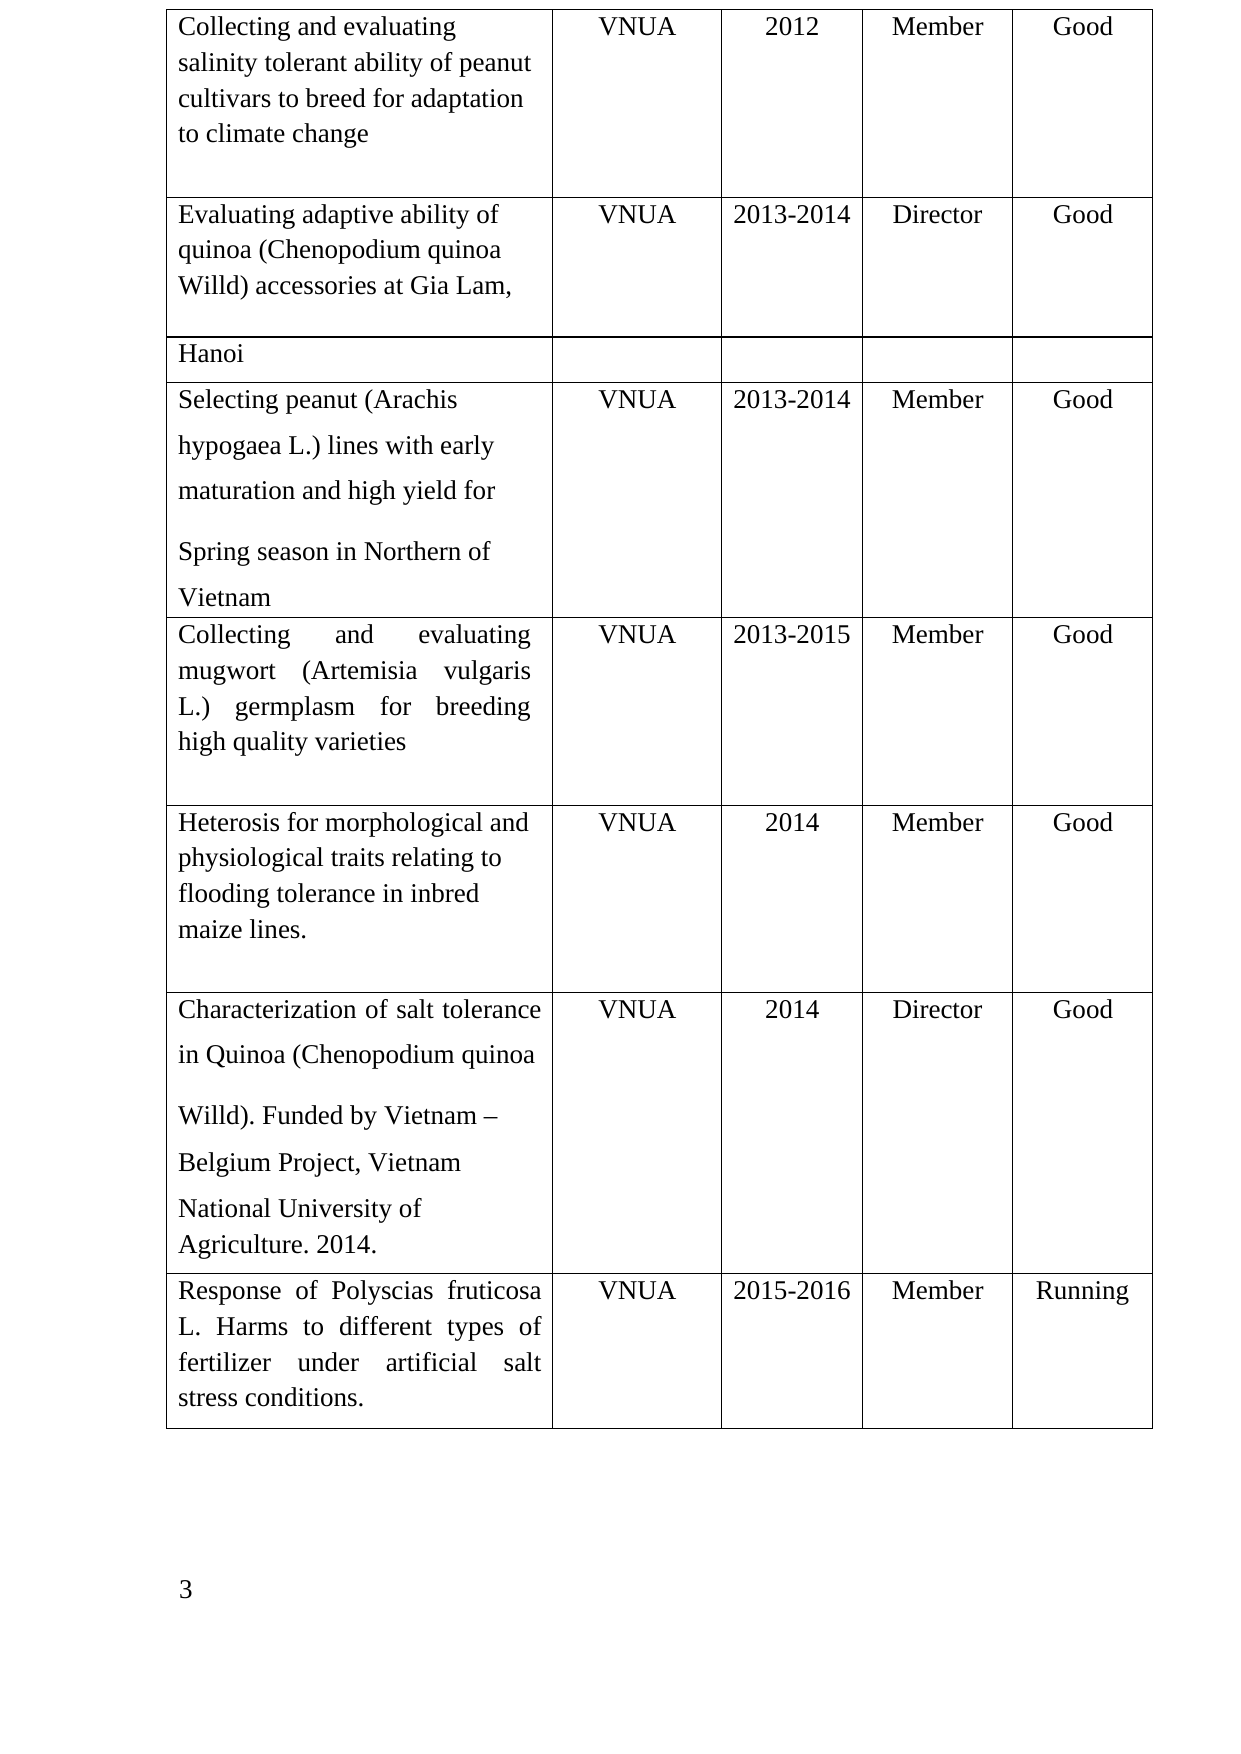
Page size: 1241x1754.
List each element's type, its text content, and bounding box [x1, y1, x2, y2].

table_cell Member [863, 618, 1012, 804]
table_cell Member [863, 383, 1012, 617]
table_cell Good [1013, 618, 1152, 804]
table_cell VNUA [553, 806, 721, 992]
table_cell 2013-2015 [722, 618, 862, 804]
table_cell Good [1013, 993, 1152, 1273]
table_cell Director [863, 198, 1012, 336]
table_cell Member [863, 806, 1012, 992]
table_cell Running [1013, 1274, 1152, 1427]
table_cell Member [863, 10, 1012, 197]
table_cell Evaluating adaptive ability of quinoa (Chenopodium quinoa Willd) accessories at Gia Lam, [167, 198, 552, 336]
table_cell [722, 338, 862, 382]
table_cell Selecting peanut (Arachis hypogaea L.) lines with early maturation and high yield for Spring season in Northern of Vietnam [167, 383, 552, 617]
table_cell Collecting and evaluating salinity tolerant ability of peanut cultivars to breed for adaptation to climate change [167, 10, 552, 197]
table_cell Response of Polyscias fruticosa L. Harms to different types of fertilizer under artificial salt stress conditions. [167, 1274, 552, 1427]
table_cell VNUA [553, 10, 721, 197]
table_cell Heterosis for morphological and physiological traits relating to flooding tolerance in inbred maize lines. [167, 806, 552, 992]
table_cell Good [1013, 198, 1152, 336]
table_cell 2013-2014 [722, 383, 862, 617]
table_cell Hanoi [167, 338, 552, 382]
table_cell Director [863, 993, 1012, 1273]
table_cell Member [863, 1274, 1012, 1427]
table_cell 2012 [722, 10, 862, 197]
table_cell 2013-2014 [722, 198, 862, 336]
table_cell Good [1013, 806, 1152, 992]
table_cell 2014 [722, 806, 862, 992]
table_cell Good [1013, 383, 1152, 617]
table_cell Good [1013, 10, 1152, 197]
table_cell VNUA [553, 1274, 721, 1427]
table_cell VNUA [553, 383, 721, 617]
table_cell Characterization of salt tolerance in Quinoa (Chenopodium quinoa Willd). Funded by Vietnam – Belgium Project, Vietnam National University of Agriculture. 2014. [167, 993, 552, 1273]
table_cell VNUA [553, 198, 721, 336]
table_cell 2014 [722, 993, 862, 1273]
table_cell [1013, 338, 1152, 382]
table_cell VNUA [553, 618, 721, 804]
table_cell 2015-2016 [722, 1274, 862, 1427]
table_cell Collecting and evaluating mugwort (Artemisia vulgaris L.) germplasm for breeding high quality varieties [167, 618, 552, 804]
table_cell VNUA [553, 993, 721, 1273]
table_cell [553, 338, 721, 382]
table_cell [863, 338, 1012, 382]
